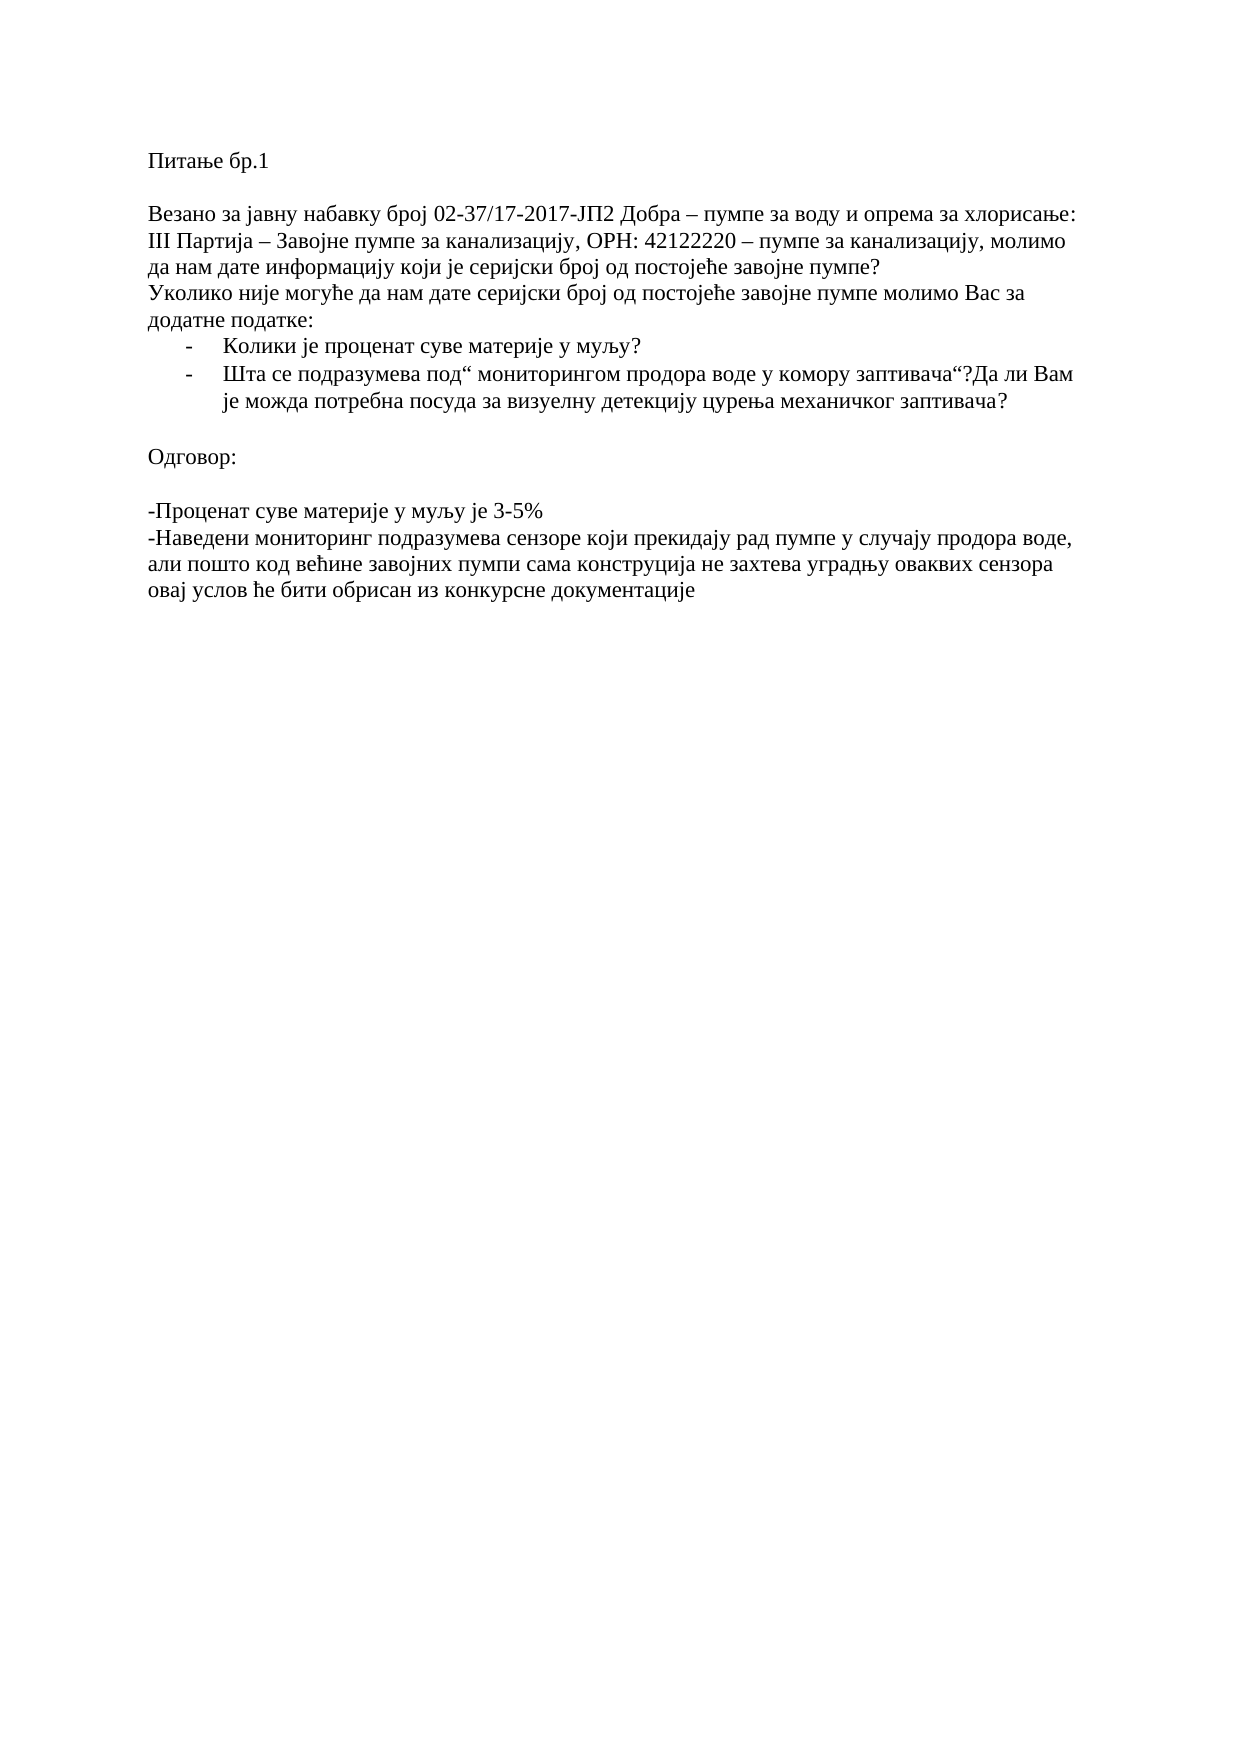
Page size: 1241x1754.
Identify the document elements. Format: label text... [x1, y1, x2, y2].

list Шта се подразумева под“ мониторингом продора воде у комору заптивача“?Да ли Вам је можда потребна посуда за визуелну детекцију цурења механичког заптивача? [185, 360, 1093, 414]
text Одговор: [148, 443, 1093, 469]
text Питање бр.1 [148, 148, 1093, 174]
text III Партија – Завојне пумпе за канализацију, OРН: 42122220 – пумпе за канализацију, молимо да нам дате информацију који је серијски број од постојеће завојне пумпе? [148, 227, 1093, 279]
text -Наведени мониторинг подразумева сензоре који прекидају рад пумпе у случају продора воде, али пошто код већине завојних пумпи сама конструција не захтева уградњу оваквих сензора овај услов ће бити обрисан из конкурсне документације [148, 524, 1093, 603]
text Везано за јавну набавку број 02-37/17-2017-JП2 Добра – пумпе за воду и опрема за хлорисање: [148, 200, 1093, 227]
text -Проценат суве материје у муљу је 3-5% [148, 497, 1093, 524]
text Уколико није могуће да нам дате серијски број од постојеће завојне пумпе молимо Вас за додатне податке: [148, 279, 1093, 332]
list Колики је проценат суве материје у муљу? [185, 332, 1093, 358]
